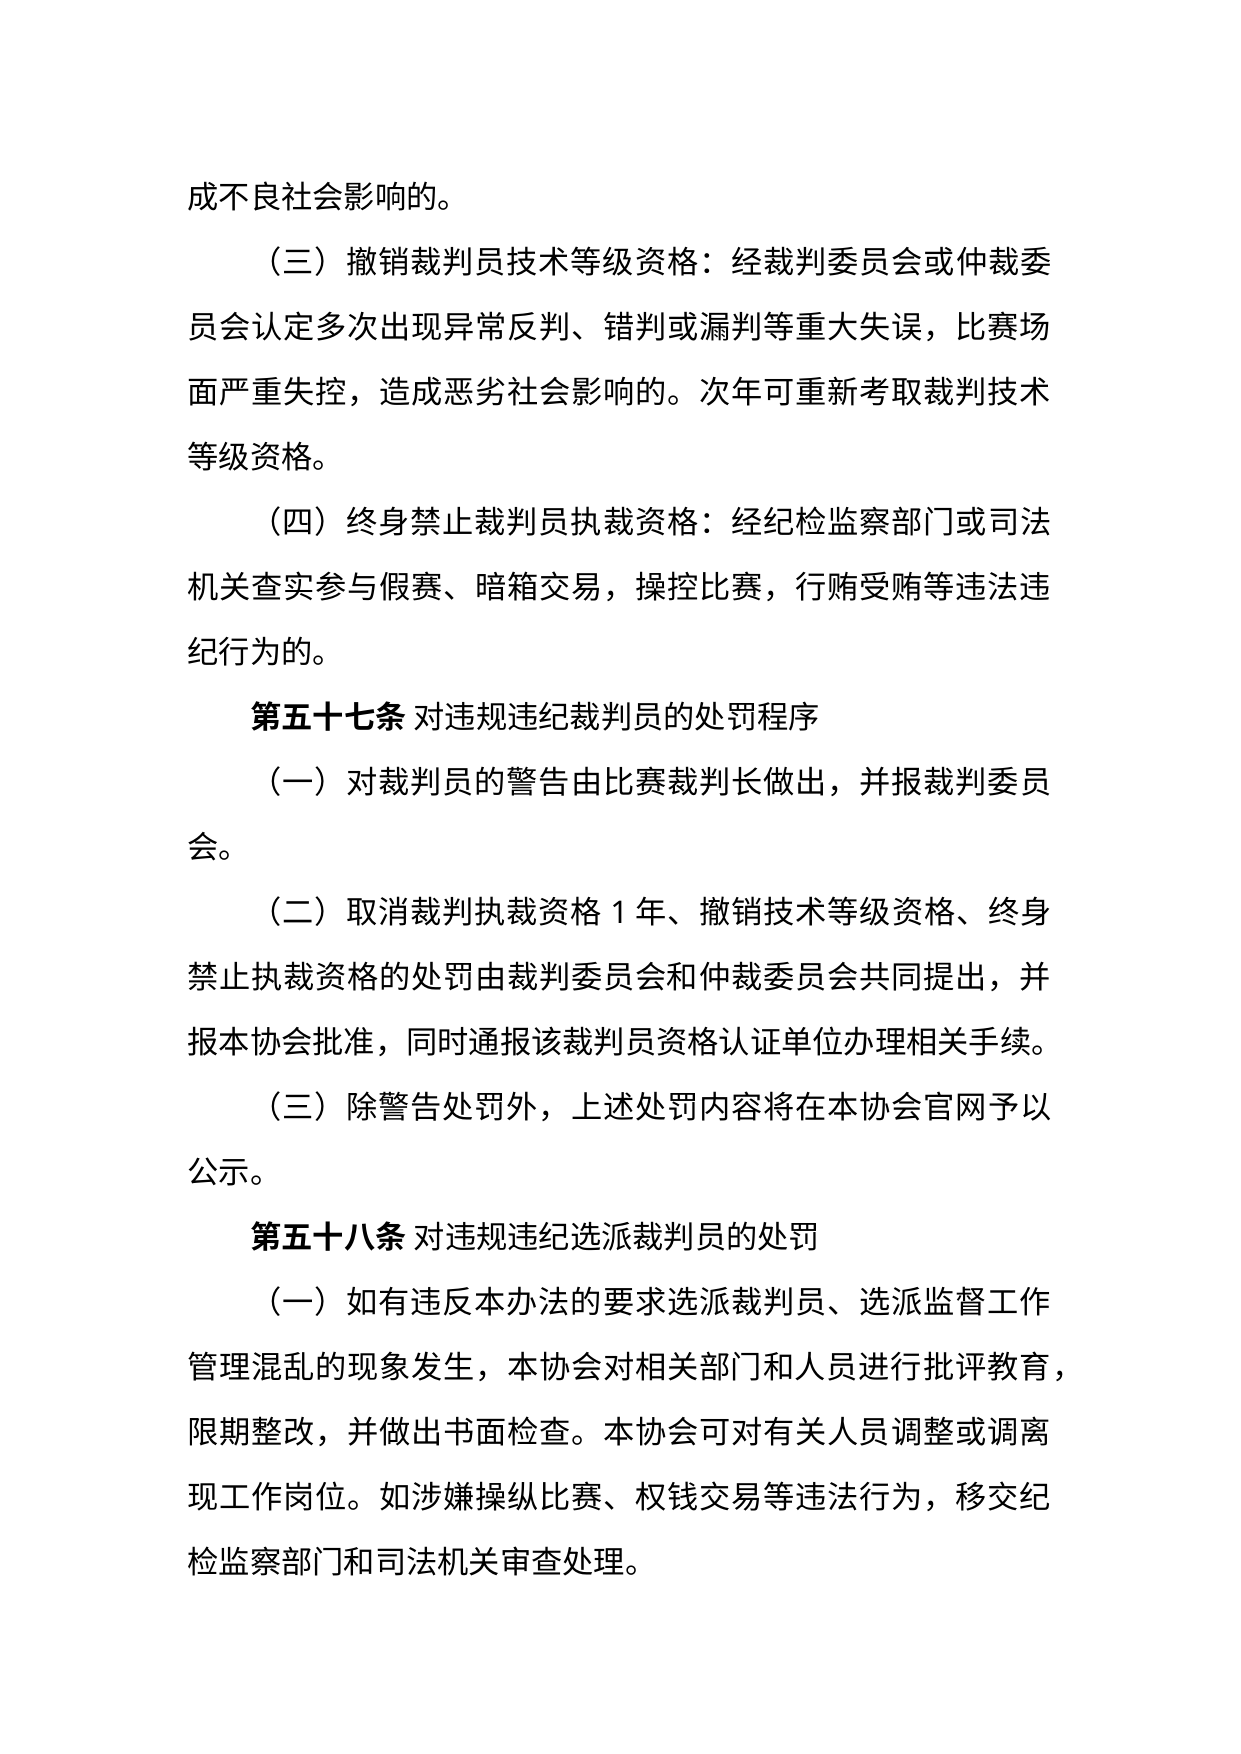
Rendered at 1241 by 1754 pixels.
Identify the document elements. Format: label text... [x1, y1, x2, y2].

text （三）撤销裁判员技术等级资格：经裁判委员会或仲裁委员会认定多次出现异常反判、错判或漏判等重大失误，比赛场面严重失控，造成恶劣社会影响的。次年可重新考取裁判技术等级资格。 [187, 227, 1053, 487]
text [187, 162, 1053, 227]
text （二）取消裁判执裁资格1年、撤销技术等级资格、终身禁止执裁资格的处罚由裁判委员会和仲裁委员会共同提出，并报本协会批准，同时通报该裁判员资格认证单位办理相关手续。 [187, 877, 1053, 1072]
text 第五十七条 对违规违纪裁判员的处罚程序 [187, 682, 1053, 747]
text （一）对裁判员的警告由比赛裁判长做出，并报裁判委员会。 [187, 747, 1053, 877]
text （一）如有违反本办法的要求选派裁判员、选派监督工作管理混乱的现象发生，本协会对相关部门和人员进行批评教育，限期整改，并做出书面检查。本协会可对有关人员调整或调离现工作岗位。如涉嫌操纵比赛、权钱交易等违法行为，移交纪检监察部门和司法机关审查处理。 [187, 1267, 1053, 1592]
text （四）终身禁止裁判员执裁资格：经纪检监察部门或司法机关查实参与假赛、暗箱交易，操控比赛，行贿受贿等违法违纪行为的。 [187, 487, 1053, 682]
text 第五十八条 对违规违纪选派裁判员的处罚 [187, 1202, 1053, 1267]
text （三）除警告处罚外，上述处罚内容将在本协会官网予以公示。 [187, 1072, 1053, 1202]
